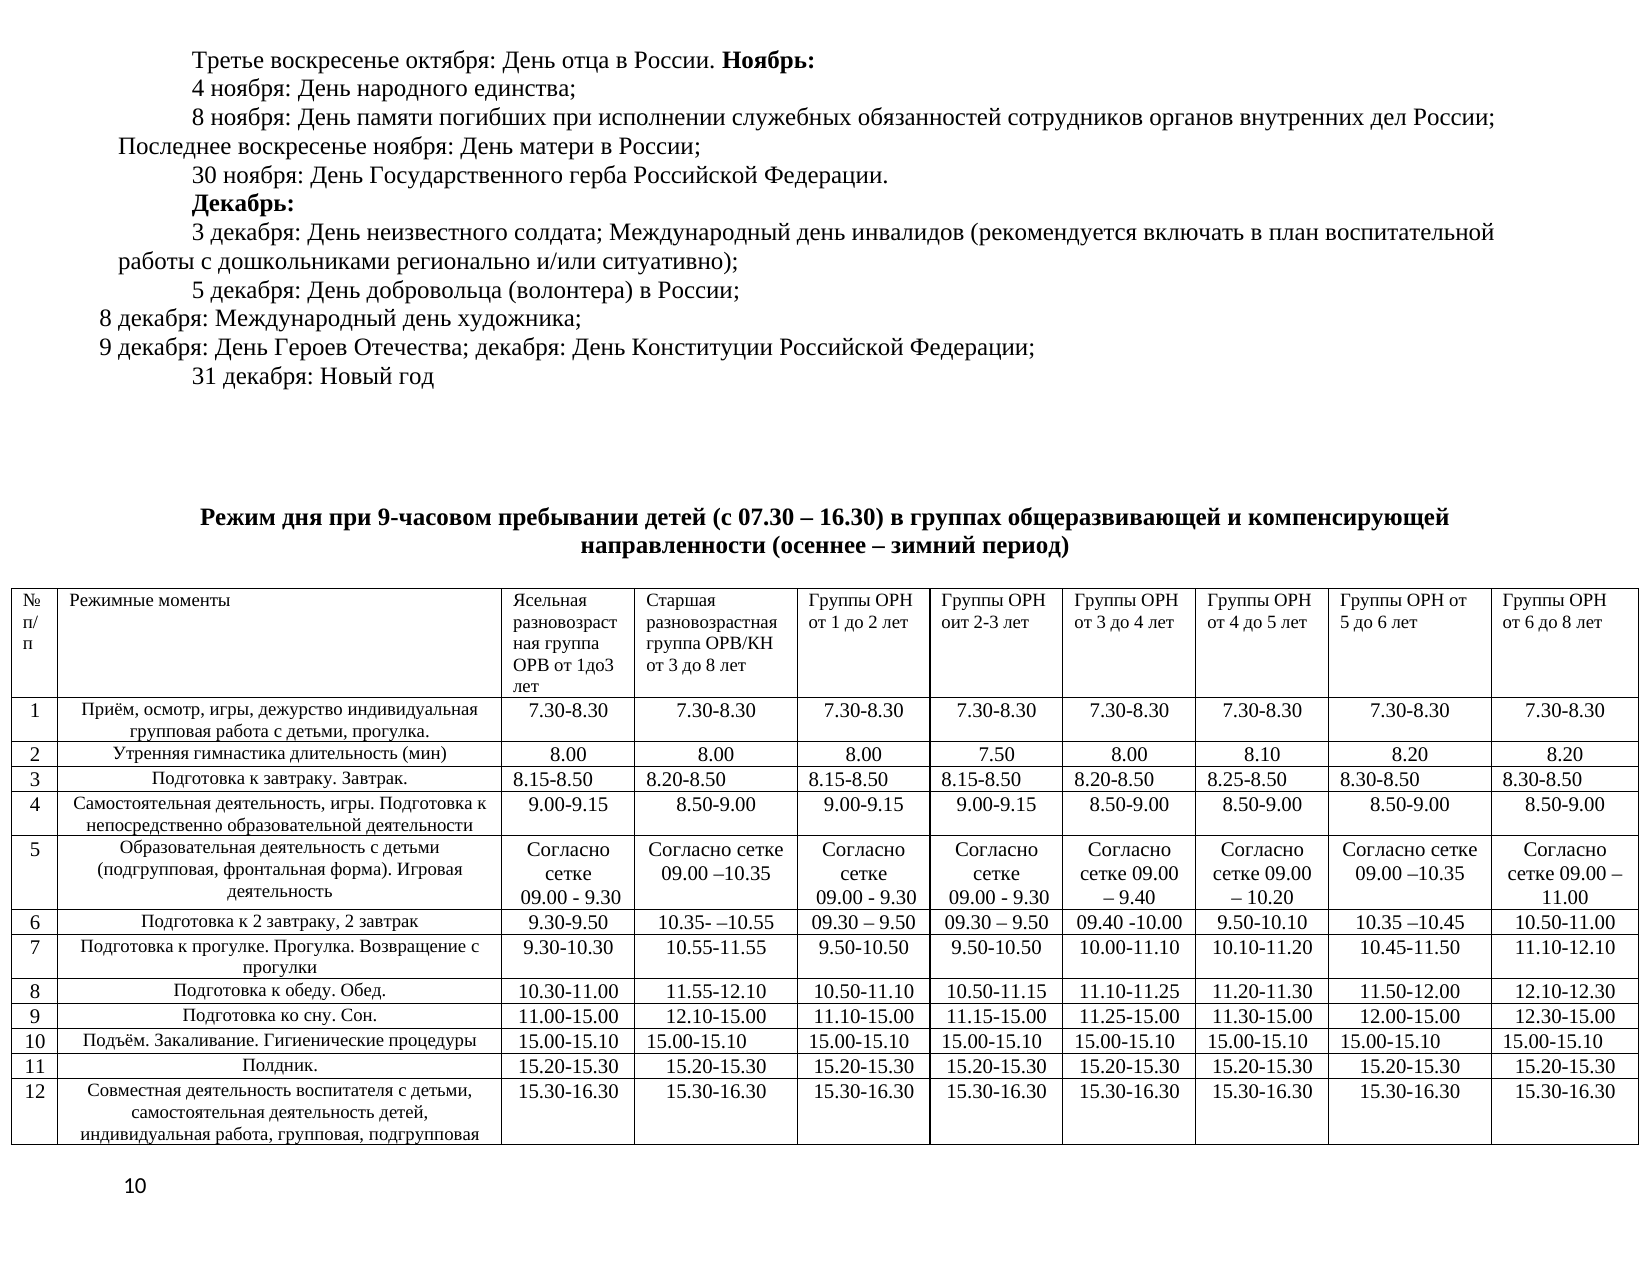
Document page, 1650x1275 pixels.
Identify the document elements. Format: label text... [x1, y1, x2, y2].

table_cell Подготовка к обеду. Обед. [58, 979, 501, 1003]
table_cell 9.30-9.50 [502, 910, 634, 934]
table_cell 15.30-16.30 [931, 1079, 1062, 1144]
table_cell Приём, осмотр, игры, дежурство индивидуальная групповая работа с детьми, прогулка. [58, 698, 501, 741]
table_cell 8.00 [635, 742, 797, 766]
table_header Группы ОРН оит 2-3 лет [931, 589, 1062, 697]
table_header Группы ОРН от 6 до 8 лет [1492, 589, 1638, 697]
table_cell 15.30-16.30 [635, 1079, 797, 1144]
table_cell 15.20-15.30 [502, 1054, 634, 1078]
picture [118, 1172, 154, 1201]
table_cell 9.50-10.10 [1196, 910, 1328, 934]
table_header Группы ОРН от 1 до 2 лет [798, 589, 929, 697]
table_cell 8.15-8.50 [798, 767, 929, 791]
table_cell 8.25-8.50 [1196, 767, 1328, 791]
table_cell Утренняя гимнастика длительность (мин) [58, 742, 501, 766]
text 4 ноября: День народного единства; [118, 73, 1532, 102]
table_cell 15.20-15.30 [1492, 1054, 1638, 1078]
table_cell 3 [12, 767, 57, 791]
list декабря: Международный день художника; [99, 303, 1532, 332]
table_header № п/п [12, 589, 57, 697]
table_cell 09.40 -10.00 [1063, 910, 1195, 934]
table_cell 11.20-11.30 [1196, 979, 1328, 1003]
table_cell Подготовка к прогулке. Прогулка. Возвращение с прогулки [58, 935, 501, 978]
table_cell 09.30 – 9.50 [798, 910, 929, 934]
table_header Режимные моменты [58, 589, 501, 697]
table_cell 8.20-8.50 [635, 767, 797, 791]
table_cell 8.50-9.00 [635, 792, 797, 835]
text 5 декабря: День добровольца (волонтера) в России; [118, 275, 1532, 303]
table_cell Подготовка ко сну. Сон. [58, 1004, 501, 1028]
table_cell 8 [12, 979, 57, 1003]
table_cell 8.30-8.50 [1329, 767, 1491, 791]
table_cell 7.30-8.30 [1492, 698, 1638, 741]
table_cell Согласно сетке 09.00 - 9.30 [931, 836, 1062, 909]
text Режим дня при 9-часовом пребывании детей (с 07.30 – 16.30) в группах общеразвивающей и компенсирующей направленности (осеннее – зимний период) [118, 502, 1532, 559]
table_cell Согласно сетке 09.00 - 9.30 [798, 836, 929, 909]
table_cell 11.25-15.00 [1063, 1004, 1195, 1028]
table_cell 10.10-11.20 [1196, 935, 1328, 978]
table_cell 7.30-8.30 [798, 698, 929, 741]
table_cell 8.50-9.00 [1063, 792, 1195, 835]
table_cell Подготовка к 2 завтраку, 2 завтрак [58, 910, 501, 934]
table_cell 15.30-16.30 [798, 1079, 929, 1144]
table_cell 12 [12, 1079, 57, 1144]
table_header Группы ОРН от 5 до 6 лет [1329, 589, 1491, 697]
table_cell 8.10 [1196, 742, 1328, 766]
table_cell 9.00-9.15 [502, 792, 634, 835]
table_cell 1 [12, 698, 57, 741]
table_cell 15.20-15.30 [798, 1054, 929, 1078]
table_cell 2 [12, 742, 57, 766]
table_cell 15.00-15.10 [1329, 1029, 1491, 1053]
table_cell 15.00-15.10 [1063, 1029, 1195, 1053]
table_cell 10.50-11.00 [1492, 910, 1638, 934]
table_cell 10.45-11.50 [1329, 935, 1491, 978]
table_cell 8.20-8.50 [1063, 767, 1195, 791]
table_cell 9.50-10.50 [931, 935, 1062, 978]
table_cell Подготовка к завтраку. Завтрак. [58, 767, 501, 791]
list декабря: День Героев Отечества; декабря: День Конституции Российской Федерации; [99, 332, 1532, 361]
table_cell 15.20-15.30 [1063, 1054, 1195, 1078]
table_cell Согласно сетке 09.00 – 9.40 [1063, 836, 1195, 909]
table_cell 15.00-15.10 [798, 1029, 929, 1053]
text 30 ноября: День Государственного герба Российской Федерации. [118, 160, 1532, 188]
table_cell 12.10-12.30 [1492, 979, 1638, 1003]
table_cell 7.30-8.30 [931, 698, 1062, 741]
table_cell Согласно сетке 09.00 –10.35 [1329, 836, 1491, 909]
table_cell 11.00-15.00 [502, 1004, 634, 1028]
table_cell 15.00-15.10 [635, 1029, 797, 1053]
table_cell 11.30-15.00 [1196, 1004, 1328, 1028]
table_cell 6 [12, 910, 57, 934]
table_header Группы ОРН от 3 до 4 лет [1063, 589, 1195, 697]
table_cell 15.30-16.30 [1492, 1079, 1638, 1144]
table_cell 9.50-10.50 [798, 935, 929, 978]
table_cell 11 [12, 1054, 57, 1078]
table_cell 15.00-15.10 [931, 1029, 1062, 1053]
table_cell 15.00-15.10 [502, 1029, 634, 1053]
table_cell 10.50-11.15 [931, 979, 1062, 1003]
table_cell Согласно сетке 09.00 - 9.30 [502, 836, 634, 909]
table_cell 11.15-15.00 [931, 1004, 1062, 1028]
table_cell Согласно сетке 09.00 –10.35 [635, 836, 797, 909]
table_cell 10.35- –10.55 [635, 910, 797, 934]
table_cell 12.30-15.00 [1492, 1004, 1638, 1028]
table_cell 7.30-8.30 [1196, 698, 1328, 741]
text Декабрь: [118, 188, 1532, 217]
table_cell 12.10-15.00 [635, 1004, 797, 1028]
table_cell 7.30-8.30 [635, 698, 797, 741]
table_cell 7 [12, 935, 57, 978]
table_cell 8.20 [1492, 742, 1638, 766]
table_header Старшая разновозрастная группа ОРВ/КН от 3 до 8 лет [635, 589, 797, 697]
table_cell 10.30-11.00 [502, 979, 634, 1003]
table_cell 7.50 [931, 742, 1062, 766]
table_cell 8.15-8.50 [931, 767, 1062, 791]
table_cell 15.00-15.10 [1492, 1029, 1638, 1053]
table_cell Полдник. [58, 1054, 501, 1078]
table_cell Образовательная деятельность с детьми (подгрупповая, фронтальная форма). Игровая деятельность [58, 836, 501, 909]
table_cell 15.30-16.30 [1329, 1079, 1491, 1144]
table_cell 10.35 –10.45 [1329, 910, 1491, 934]
table_cell 15.00-15.10 [1196, 1029, 1328, 1053]
table_cell 11.10-12.10 [1492, 935, 1638, 978]
table_cell 15.30-16.30 [502, 1079, 634, 1144]
table_cell 11.50-12.00 [1329, 979, 1491, 1003]
table_cell 15.20-15.30 [1329, 1054, 1491, 1078]
table_cell 8.50-9.00 [1492, 792, 1638, 835]
table_cell 11.55-12.10 [635, 979, 797, 1003]
table_cell 9.00-9.15 [931, 792, 1062, 835]
table_cell 9.00-9.15 [798, 792, 929, 835]
table_cell 10.55-11.55 [635, 935, 797, 978]
table_header Группы ОРН от 4 до 5 лет [1196, 589, 1328, 697]
table_cell 12.00-15.00 [1329, 1004, 1491, 1028]
table_cell Самостоятельная деятельность, игры. Подготовка к непосредственно образовательной деятельности [58, 792, 501, 835]
table_cell 10 [12, 1029, 57, 1053]
table_cell Согласно сетке 09.00 – 11.00 [1492, 836, 1638, 909]
text 31 декабря: Новый год [118, 361, 1532, 390]
text Третье воскресенье октября: День отца в России. Ноябрь: [118, 45, 1532, 73]
table_cell 8.00 [1063, 742, 1195, 766]
table_cell 15.30-16.30 [1196, 1079, 1328, 1144]
table_cell 15.20-15.30 [1196, 1054, 1328, 1078]
table_cell 8.20 [1329, 742, 1491, 766]
table_cell 8.30-8.50 [1492, 767, 1638, 791]
table_cell 9.30-10.30 [502, 935, 634, 978]
table_cell 5 [12, 836, 57, 909]
table_cell 11.10-11.25 [1063, 979, 1195, 1003]
table_cell 10.50-11.10 [798, 979, 929, 1003]
table_cell 7.30-8.30 [1329, 698, 1491, 741]
table_cell 10.00-11.10 [1063, 935, 1195, 978]
text 3 декабря: День неизвестного солдата; Международный день инвалидов (рекомендуется включать в план воспитательной работы с дошкольниками регионально и/или ситуативно); [118, 217, 1532, 275]
table_cell 8.00 [502, 742, 634, 766]
table_cell 15.30-16.30 [1063, 1079, 1195, 1144]
table_cell 15.20-15.30 [931, 1054, 1062, 1078]
table_cell 7.30-8.30 [502, 698, 634, 741]
table_cell 8.00 [798, 742, 929, 766]
table_cell 8.15-8.50 [502, 767, 634, 791]
table_header Ясельная разновозрастная группа ОРВ от 1до3 лет [502, 589, 634, 697]
table_cell 7.30-8.30 [1063, 698, 1195, 741]
table_cell 9 [12, 1004, 57, 1028]
table_cell 8.50-9.00 [1196, 792, 1328, 835]
table_cell Согласно сетке 09.00 – 10.20 [1196, 836, 1328, 909]
table_cell 15.20-15.30 [635, 1054, 797, 1078]
text 8 ноября: День памяти погибших при исполнении служебных обязанностей сотрудников органов внутренних дел России; Последнее воскресенье ноября: День матери в России; [118, 102, 1532, 160]
table_cell 8.50-9.00 [1329, 792, 1491, 835]
table_cell Подъём. Закаливание. Гигиенические процедуры [58, 1029, 501, 1053]
table_cell 4 [12, 792, 57, 835]
table_cell 09.30 – 9.50 [931, 910, 1062, 934]
table_cell 11.10-15.00 [798, 1004, 929, 1028]
